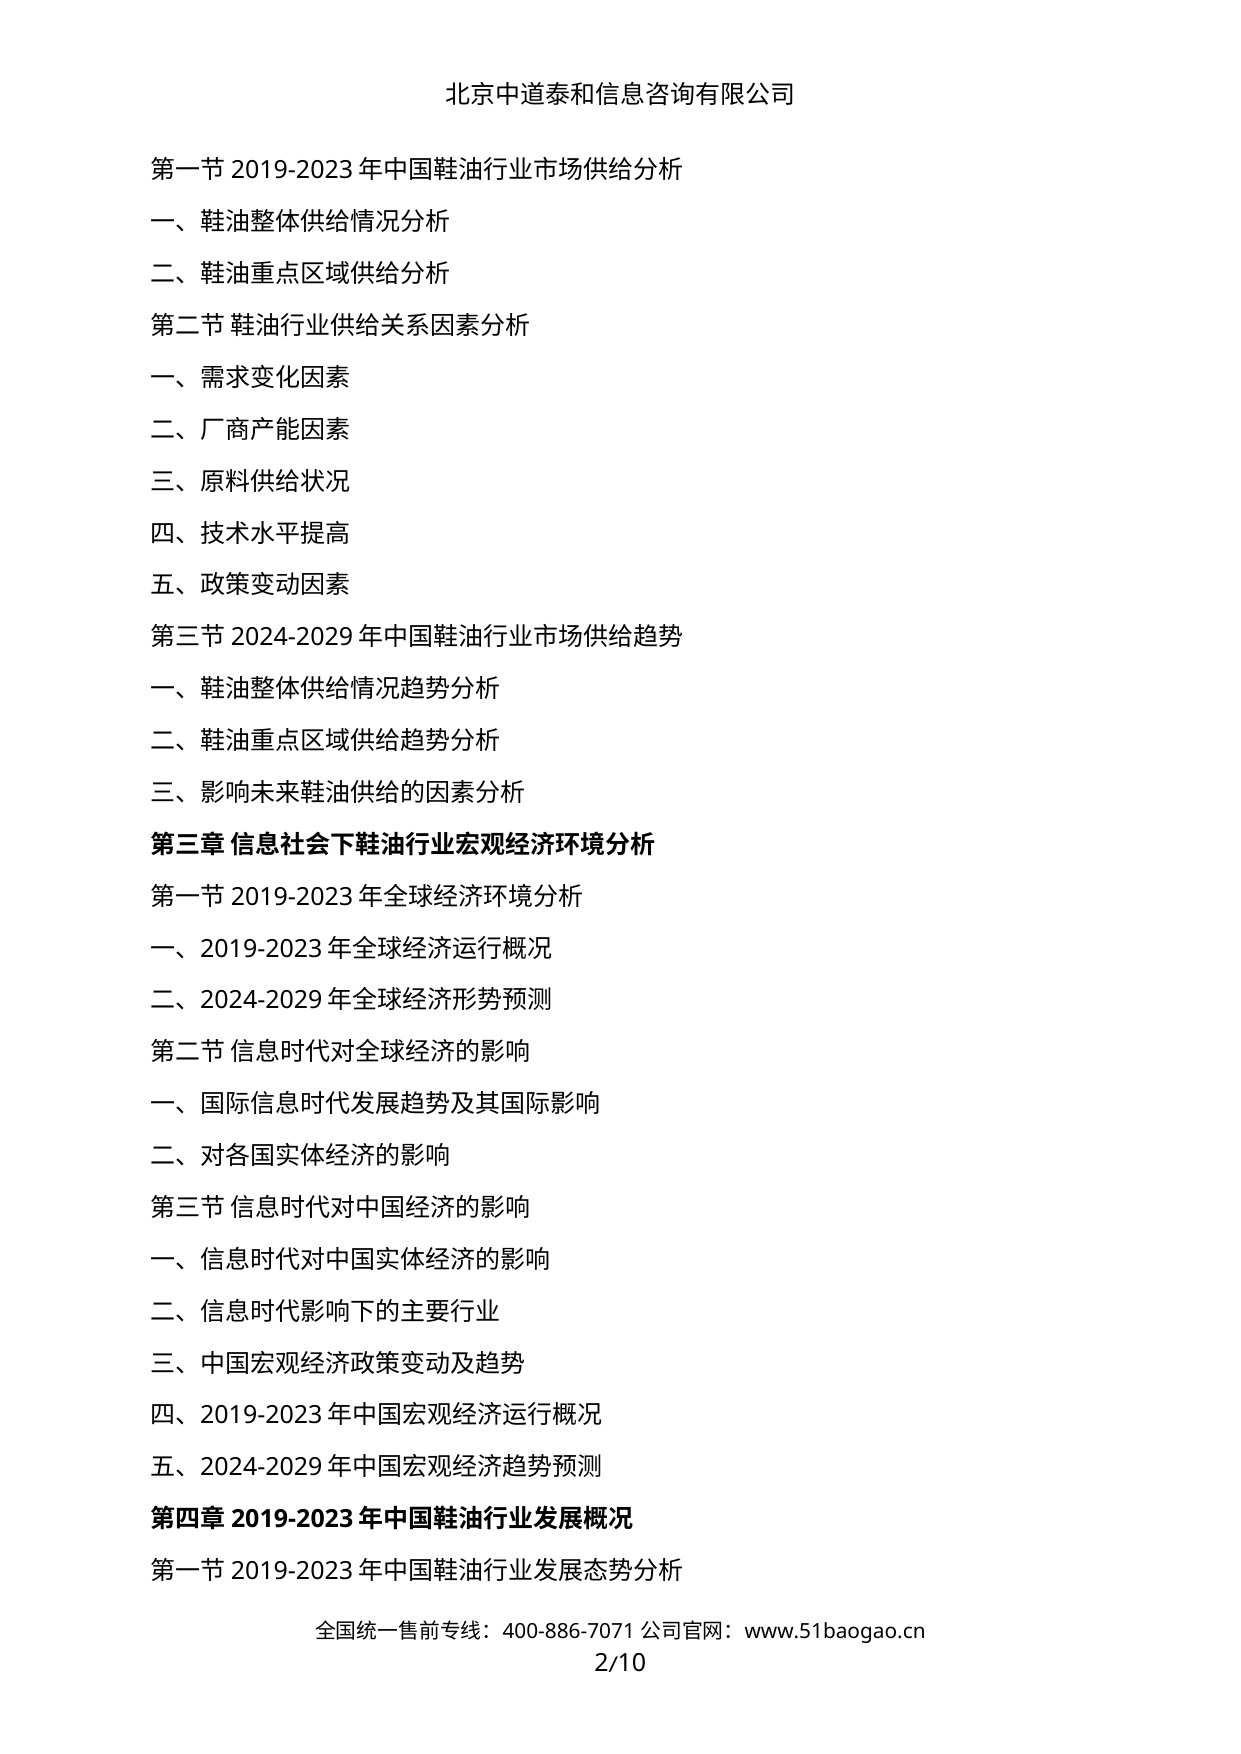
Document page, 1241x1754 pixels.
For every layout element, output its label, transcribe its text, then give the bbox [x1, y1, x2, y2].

text 第一节 2019-2023年中国鞋油行业发展态势分析 [150, 1551, 1090, 1587]
text 一、2019-2023年全球经济运行概况 [150, 928, 1090, 964]
text 四、技术水平提高 [150, 513, 1090, 549]
text 三、中国宏观经济政策变动及趋势 [150, 1343, 1090, 1379]
text 五、政策变动因素 [150, 565, 1090, 601]
text 第四章 2019-2023年中国鞋油行业发展概况 [150, 1499, 1090, 1535]
text 四、2019-2023年中国宏观经济运行概况 [150, 1395, 1090, 1431]
text 三、原料供给状况 [150, 461, 1090, 497]
text 一、鞋油整体供给情况趋势分析 [150, 669, 1090, 705]
text 第一节 2019-2023年全球经济环境分析 [150, 876, 1090, 912]
text 二、对各国实体经济的影响 [150, 1136, 1090, 1172]
text 一、需求变化因素 [150, 357, 1090, 394]
text 二、鞋油重点区域供给分析 [150, 254, 1090, 290]
text 第二节 鞋油行业供给关系因素分析 [150, 306, 1090, 342]
text 二、鞋油重点区域供给趋势分析 [150, 721, 1090, 757]
text 三、影响未来鞋油供给的因素分析 [150, 772, 1090, 809]
text 一、信息时代对中国实体经济的影响 [150, 1239, 1090, 1276]
text 一、国际信息时代发展趋势及其国际影响 [150, 1084, 1090, 1120]
text 第三节 信息时代对中国经济的影响 [150, 1187, 1090, 1224]
text 一、鞋油整体供给情况分析 [150, 202, 1090, 238]
text 第三节 2024-2029年中国鞋油行业市场供给趋势 [150, 617, 1090, 653]
text 二、2024-2029年全球经济形势预测 [150, 980, 1090, 1016]
text 五、2024-2029年中国宏观经济趋势预测 [150, 1447, 1090, 1483]
text 二、厂商产能因素 [150, 409, 1090, 446]
text 二、信息时代影响下的主要行业 [150, 1291, 1090, 1327]
text 第三章 信息社会下鞋油行业宏观经济环境分析 [150, 824, 1090, 861]
text 第二节 信息时代对全球经济的影响 [150, 1032, 1090, 1068]
text 第一节 2019-2023年中国鞋油行业市场供给分析 [150, 150, 1090, 186]
